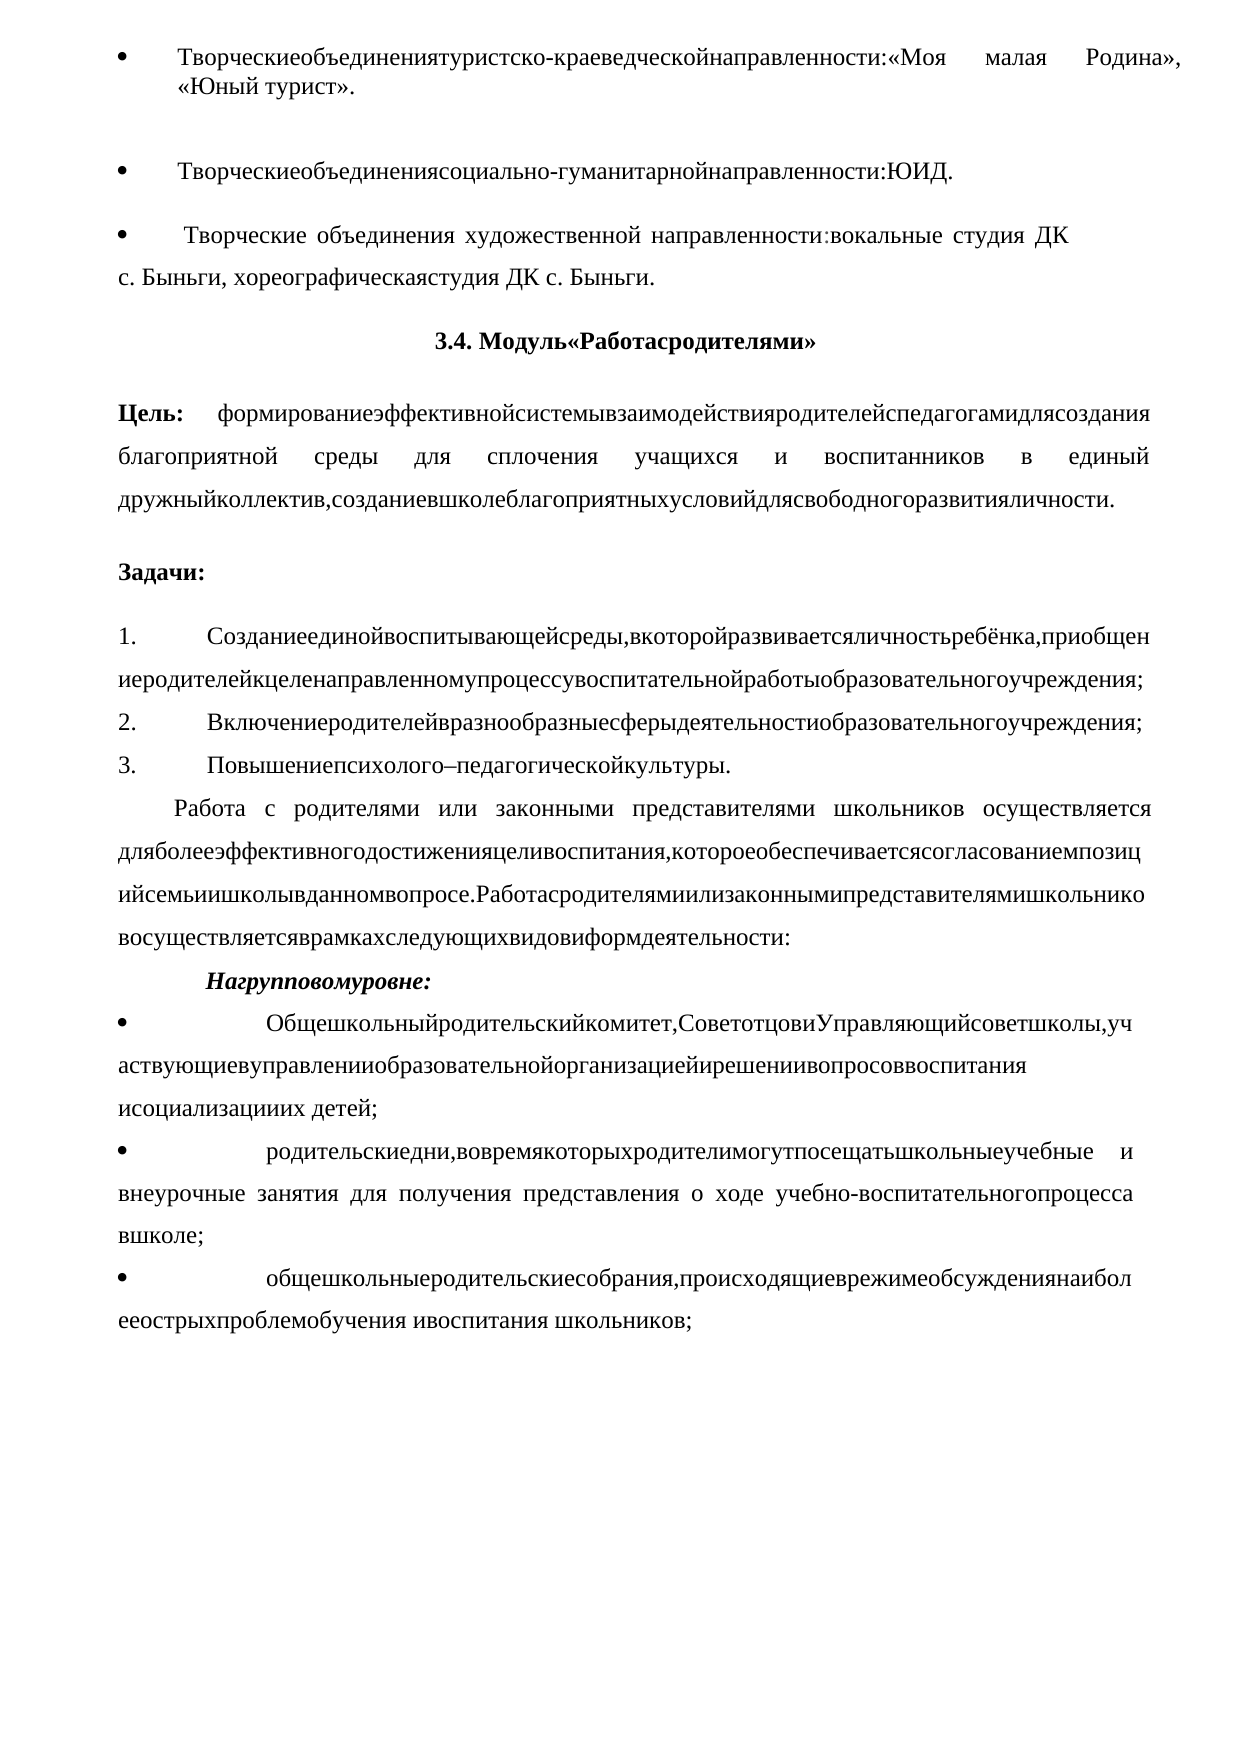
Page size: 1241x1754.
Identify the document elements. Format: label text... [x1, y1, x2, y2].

list Общешкольныйродительскийкомитет,СоветотцовиУправляющийсоветшколы,участвующиевуправленииобразовательнойорганизациейирешениивопросоввоспитания исоциализацииих детей; [118, 1008, 1134, 1122]
list Творческиеобъединениятуристско-краеведческойнаправленности:«Моя малая Родина», «Юный турист». [118, 42, 1182, 100]
list Творческиеобъединениясоциально-гуманитарнойнаправленности:ЮИД. [118, 156, 1182, 185]
subtitle Нагрупповомуровне: [205, 966, 1182, 995]
text Работа с родителями или законными представителями школьников осуществляется дляболееэффективногодостиженияцеливоспитания,котороеобеспечиваетсясогласованиемпозицийсемьиишколывданномвопросе.Работасродителямиилизаконнымипредставителямишкольниковосуществляетсяврамкахследующихвидовиформдеятельности: [118, 793, 1152, 951]
list Творческие объединения художественной направленности:вокальные студия ДК с. Быньги, хореографическаястудия ДК с. Быньги. [118, 220, 1069, 291]
text Цель: формированиеэффективнойсистемывзаимодействияродителейспедагогамидлясоздания благоприятной среды для сплочения учащихся и воспитанников в единый дружныйколлектив,созданиевшколеблагоприятныхусловийдлясвободногоразвитияличности. [118, 398, 1151, 513]
list Созданиеединойвоспитывающейсреды,вкоторойразвиваетсяличностьребёнка,приобщениеродителейкцеленаправленномупроцессувоспитательнойработыобразовательногоучреждения; [118, 621, 1152, 693]
subtitle Задачи: [118, 557, 1182, 586]
list общешкольныеродительскиесобрания,происходящиеврежимеобсуждениянаиболееострыхпроблемобучения ивоспитания школьников; [118, 1263, 1133, 1334]
list родительскиедни,вовремякоторыхродителимогутпосещатьшкольныеучебные и внеурочные занятия для получения представления о ходе учебно-воспитательногопроцесса вшколе; [118, 1136, 1134, 1249]
list Повышениепсихолого–педагогическойкультуры. [118, 751, 1182, 779]
list Включениеродителейвразнообразныесферыдеятельностиобразовательногоучреждения; [118, 707, 1152, 736]
subtitle Модуль«Работасродителями» [434, 326, 1182, 355]
